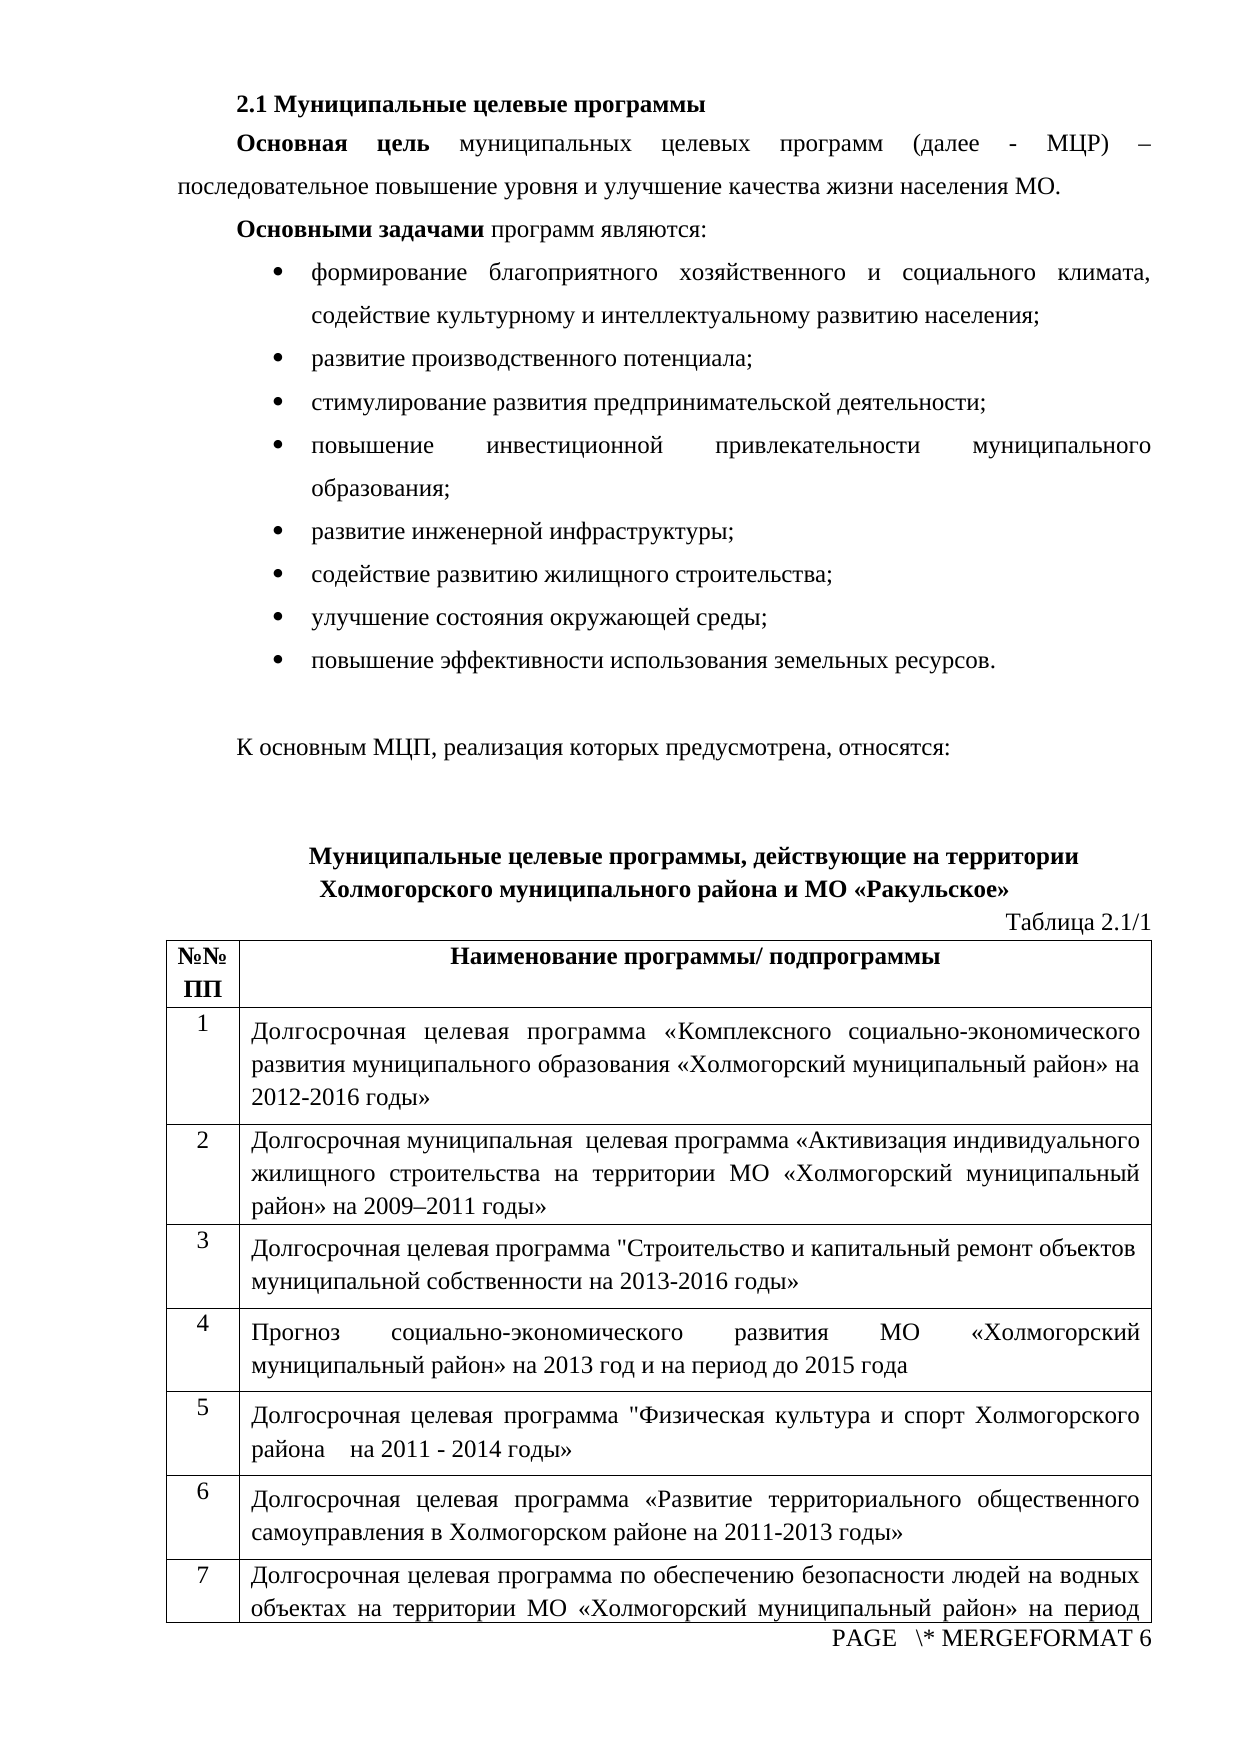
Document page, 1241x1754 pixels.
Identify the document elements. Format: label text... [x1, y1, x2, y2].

text Основная цель муниципальных целевых программ (далее - МЦР) – последовательное повышение уровня и улучшение качества жизни населения МО. [177, 128, 1152, 200]
table_header №№ ПП [167, 941, 239, 1007]
list развитие инженерной инфраструктуры; [274, 516, 1152, 545]
table_cell 4 [167, 1309, 239, 1391]
table_cell Долгосрочная целевая программа "Физическая культура и спорт Холмогорского района на 2011 - 2014 годы» [240, 1392, 1151, 1475]
table_cell 5 [167, 1392, 239, 1475]
list повышение инвестиционной привлекательности муниципального образования; [274, 430, 1152, 502]
list содействие развитию жилищного строительства; [274, 559, 1152, 588]
text 2.1 Муниципальные целевые программы [236, 89, 1152, 117]
table_cell Долгосрочная целевая программа «Развитие территориального общественного самоуправления в Холмогорском районе на 2011-2013 годы» [240, 1476, 1151, 1559]
table_cell 1 [167, 1008, 239, 1124]
table_cell 7 [167, 1560, 239, 1622]
list развитие производственного потенциала; [274, 343, 1152, 372]
list стимулирование развития предпринимательской деятельности; [274, 387, 1152, 415]
text Муниципальные целевые программы, действующие на территории Холмогорского муниципального района и МО «Ракульское» [177, 841, 1152, 902]
table_cell Прогноз социально-экономического развития МО «Холмогорский муниципальный район» на 2013 год и на период до 2015 года [240, 1309, 1151, 1391]
list улучшение состояния окружающей среды; [274, 602, 1152, 631]
table_cell Долгосрочная целевая программа «Комплексного социально-экономического развития муниципального образования «Холмогорский муниципальный район» на 2012-2016 годы» [240, 1008, 1151, 1124]
table_cell Долгосрочная целевая программа "Строительство и капитальный ремонт объектов муниципальной собственности на 2013-2016 годы» [240, 1225, 1151, 1307]
text Основными задачами программ являются: [177, 214, 1152, 243]
text Таблица 2.1/1 [177, 907, 1152, 936]
list формирование благоприятного хозяйственного и социального климата, содействие культурному и интеллектуальному развитию населения; [274, 257, 1152, 329]
table_header Наименование программы/ подпрограммы [240, 941, 1151, 1007]
table_cell 6 [167, 1476, 239, 1559]
table_cell 3 [167, 1225, 239, 1307]
table_cell 2 [167, 1125, 239, 1224]
list повышение эффективности использования земельных ресурсов. [274, 645, 1152, 674]
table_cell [240, 1560, 1151, 1622]
text К основным МЦП, реализация которых предусмотрена, относятся: [177, 732, 1152, 760]
table_cell Долгосрочная муниципальная целевая программа «Активизация индивидуального жилищного строительства на территории МО «Холмогорский муниципальный район» на 2009–2011 годы» [240, 1125, 1151, 1224]
